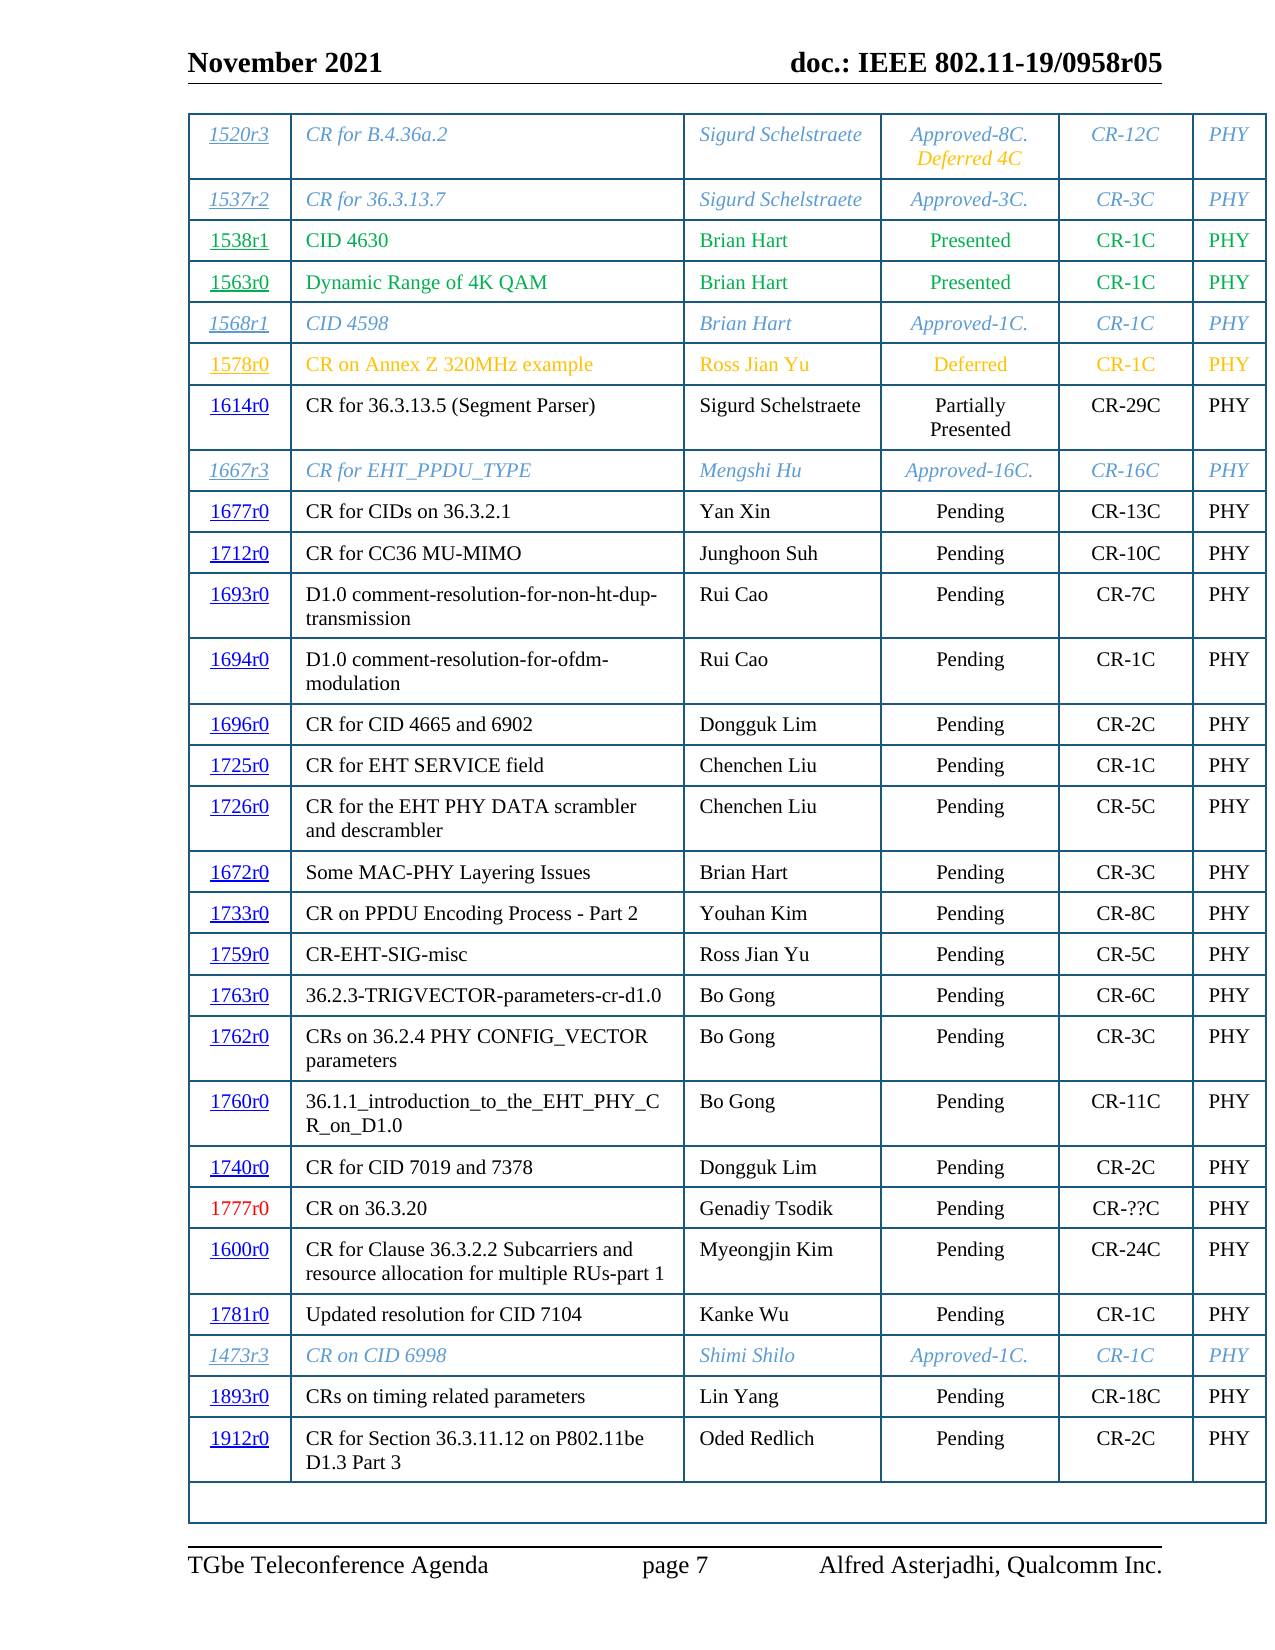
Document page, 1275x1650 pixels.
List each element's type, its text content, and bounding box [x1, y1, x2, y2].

table_cell CR-??C [1060, 1188, 1192, 1227]
table_cell Dynamic Range of 4K QAM [292, 262, 683, 301]
table_cell CR-5C [1060, 934, 1192, 973]
table_cell Rui Cao [685, 639, 880, 702]
table_cell 1781r0 [190, 1295, 290, 1334]
table_cell Oded Redlich [685, 1418, 880, 1481]
table_cell 1693r0 [190, 574, 290, 637]
table_cell CR-18C [1060, 1377, 1192, 1416]
table_cell CR-2C [1060, 1418, 1192, 1481]
table_cell 1763r0 [190, 976, 290, 1014]
table_cell CR-10C [1060, 533, 1192, 572]
table_cell CR-12C [1060, 115, 1192, 178]
table_cell 1712r0 [190, 533, 290, 572]
table_cell CR for EHT SERVICE field [292, 746, 683, 785]
table_cell PHY [1194, 934, 1265, 973]
table_cell PHY [1194, 746, 1265, 785]
table_cell 1733r0 [190, 893, 290, 932]
table_cell CR for CID 4665 and 6902 [292, 705, 683, 744]
table_cell Approved-1C. [882, 303, 1058, 342]
table_cell Pending [882, 934, 1058, 973]
table_cell 1893r0 [190, 1377, 290, 1416]
table_cell Dongguk Lim [685, 1147, 880, 1186]
table_cell PHY [1194, 852, 1265, 891]
table_cell Pending [882, 976, 1058, 1014]
table_cell PHY [1194, 386, 1265, 449]
table_cell CR-1C [1060, 1295, 1192, 1334]
table_cell CR for EHT_PPDU_TYPE [292, 451, 683, 490]
table_cell Presented [882, 221, 1058, 260]
table_cell Shimi Shilo [685, 1336, 880, 1375]
table_cell Pending [882, 852, 1058, 891]
table_cell PHY [1194, 1188, 1265, 1227]
table_cell Approved-1C. [882, 1336, 1058, 1375]
table_cell CR-29C [1060, 386, 1192, 449]
table_cell CRs on 36.2.4 PHY CONFIG_VECTOR parameters [292, 1017, 683, 1080]
table_cell CR for 36.3.13.7 [292, 180, 683, 219]
table_cell 36.1.1_introduction_to_the_EHT_PHY_CR_on_D1.0 [292, 1082, 683, 1145]
table_cell 1563r0 [190, 262, 290, 301]
table_cell PHY [1194, 1377, 1265, 1416]
table_cell PHY [1194, 574, 1265, 637]
table_cell D1.0 comment-resolution-for-non-ht-dup-transmission [292, 574, 683, 637]
table_cell Pending [882, 1418, 1058, 1481]
table_cell Sigurd Schelstraete [685, 386, 880, 449]
table_cell Bo Gong [685, 976, 880, 1014]
table_cell CR-1C [1060, 221, 1192, 260]
table_cell CR-1C [1060, 639, 1192, 702]
table_cell 1677r0 [190, 492, 290, 531]
table_cell CR on CID 6998 [292, 1336, 683, 1375]
table_cell Dongguk Lim [685, 705, 880, 744]
table_cell Ross Jian Yu [685, 344, 880, 383]
table_cell CR-8C [1060, 893, 1192, 932]
table_cell Pending [882, 533, 1058, 572]
table_cell 1726r0 [190, 787, 290, 850]
table_cell Pending [882, 1147, 1058, 1186]
table_cell Lin Yang [685, 1377, 880, 1416]
table_cell CR for Clause 36.3.2.2 Subcarriers and resource allocation for multiple RUs-part 1 [292, 1229, 683, 1292]
table_cell Pending [882, 492, 1058, 531]
table_cell Presented [882, 262, 1058, 301]
table_cell CID 4598 [292, 303, 683, 342]
table_cell CR-2C [1060, 705, 1192, 744]
table_cell Bo Gong [685, 1017, 880, 1080]
table_cell PHY [1194, 639, 1265, 702]
table_cell CR for CIDs on 36.3.2.1 [292, 492, 683, 531]
table_cell Deferred [882, 344, 1058, 383]
table_cell PHY [1194, 221, 1265, 260]
table_cell CR for Section 36.3.11.12 on P802.11be D1.3 Part 3 [292, 1418, 683, 1481]
table_cell CR-3C [1060, 1017, 1192, 1080]
table_cell 1762r0 [190, 1017, 290, 1080]
table_cell 1614r0 [190, 386, 290, 449]
table_cell [190, 1483, 1265, 1522]
table_cell 1777r0 [190, 1188, 290, 1227]
table_cell CR-5C [1060, 787, 1192, 850]
table_cell PHY [1194, 1295, 1265, 1334]
table_cell CR-1C [1060, 303, 1192, 342]
table_cell CR for CID 7019 and 7378 [292, 1147, 683, 1186]
table_cell PHY [1194, 1418, 1265, 1481]
table_cell PHY [1194, 705, 1265, 744]
table_cell PHY [1194, 976, 1265, 1014]
table_cell Pending [882, 639, 1058, 702]
table_cell Kanke Wu [685, 1295, 880, 1334]
table_cell 1694r0 [190, 639, 290, 702]
table_cell Pending [882, 1017, 1058, 1080]
table_cell Brian Hart [685, 262, 880, 301]
table_cell CR for CC36 MU-MIMO [292, 533, 683, 572]
table_cell PHY [1194, 180, 1265, 219]
table_cell CR-16C [1060, 451, 1192, 490]
table_cell D1.0 comment-resolution-for-ofdm-modulation [292, 639, 683, 702]
table_cell CR-EHT-SIG-misc [292, 934, 683, 973]
table_cell PHY [1194, 787, 1265, 850]
table_cell Pending [882, 746, 1058, 785]
table_cell PHY [1194, 492, 1265, 531]
table_cell CR on 36.3.20 [292, 1188, 683, 1227]
table_cell Chenchen Liu [685, 787, 880, 850]
table_cell Updated resolution for CID 7104 [292, 1295, 683, 1334]
table_cell Approved-8C. Deferred 4C [882, 115, 1058, 178]
table_cell 1912r0 [190, 1418, 290, 1481]
table_cell Pending [882, 893, 1058, 932]
table_cell CR-1C [1060, 262, 1192, 301]
table_cell Junghoon Suh [685, 533, 880, 572]
table_cell CR-1C [1060, 1336, 1192, 1375]
table_cell CR on Annex Z 320MHz example [292, 344, 683, 383]
table_cell CR-3C [1060, 852, 1192, 891]
table_cell Pending [882, 705, 1058, 744]
table_cell 1696r0 [190, 705, 290, 744]
table_cell PHY [1194, 1336, 1265, 1375]
table_cell Chenchen Liu [685, 746, 880, 785]
table_cell 1537r2 [190, 180, 290, 219]
table_cell Approved-16C. [882, 451, 1058, 490]
table_cell Myeongjin Kim [685, 1229, 880, 1292]
table_cell PHY [1194, 344, 1265, 383]
table_cell Youhan Kim [685, 893, 880, 932]
table_cell 1578r0 [190, 344, 290, 383]
table_cell Pending [882, 1295, 1058, 1334]
table_cell CR-7C [1060, 574, 1192, 637]
table_cell PHY [1194, 115, 1265, 178]
table_cell Approved-3C. [882, 180, 1058, 219]
table_cell 1600r0 [190, 1229, 290, 1292]
table_cell CR-11C [1060, 1082, 1192, 1145]
table_cell 1520r3 [190, 115, 290, 178]
table_cell Rui Cao [685, 574, 880, 637]
table_cell Pending [882, 574, 1058, 637]
table_cell Some MAC-PHY Layering Issues [292, 852, 683, 891]
table_cell CR-24C [1060, 1229, 1192, 1292]
table_cell CR-3C [1060, 180, 1192, 219]
table_cell CR-1C [1060, 344, 1192, 383]
table_cell 1759r0 [190, 934, 290, 973]
table_cell PHY [1194, 303, 1265, 342]
table_cell CRs on timing related parameters [292, 1377, 683, 1416]
table_cell 1667r3 [190, 451, 290, 490]
table_cell Sigurd Schelstraete [685, 115, 880, 178]
table_cell CR for B.4.36a.2 [292, 115, 683, 178]
table_cell CR for the EHT PHY DATA scrambler and descrambler [292, 787, 683, 850]
table_cell Yan Xin [685, 492, 880, 531]
table_cell 1760r0 [190, 1082, 290, 1145]
table_cell Brian Hart [685, 303, 880, 342]
table_cell PHY [1194, 451, 1265, 490]
table_cell Brian Hart [685, 221, 880, 260]
table_cell 1473r3 [190, 1336, 290, 1375]
table_cell Mengshi Hu [685, 451, 880, 490]
table_cell CR-6C [1060, 976, 1192, 1014]
table_cell CR-2C [1060, 1147, 1192, 1186]
table_cell 1672r0 [190, 852, 290, 891]
table_cell PHY [1194, 1147, 1265, 1186]
table_cell Bo Gong [685, 1082, 880, 1145]
table_cell PHY [1194, 1082, 1265, 1145]
table_cell Partially Presented [882, 386, 1058, 449]
table_cell PHY [1194, 1017, 1265, 1080]
table_cell 1725r0 [190, 746, 290, 785]
table_cell 1538r1 [190, 221, 290, 260]
table_cell 1568r1 [190, 303, 290, 342]
table_cell CR-13C [1060, 492, 1192, 531]
table_cell 36.2.3-TRIGVECTOR-parameters-cr-d1.0 [292, 976, 683, 1014]
table_cell CR for 36.3.13.5 (Segment Parser) [292, 386, 683, 449]
table_cell PHY [1194, 893, 1265, 932]
table_cell Pending [882, 1188, 1058, 1227]
table_cell Ross Jian Yu [685, 934, 880, 973]
table_cell 1740r0 [190, 1147, 290, 1186]
table_cell Genadiy Tsodik [685, 1188, 880, 1227]
table_cell PHY [1194, 533, 1265, 572]
table_cell Brian Hart [685, 852, 880, 891]
table_cell CID 4630 [292, 221, 683, 260]
table_cell Pending [882, 787, 1058, 850]
table_cell PHY [1194, 262, 1265, 301]
table_cell Pending [882, 1082, 1058, 1145]
table_cell PHY [1194, 1229, 1265, 1292]
table_cell CR-1C [1060, 746, 1192, 785]
table_cell Pending [882, 1377, 1058, 1416]
table_cell Sigurd Schelstraete [685, 180, 880, 219]
table_cell Pending [882, 1229, 1058, 1292]
table_cell CR on PPDU Encoding Process - Part 2 [292, 893, 683, 932]
